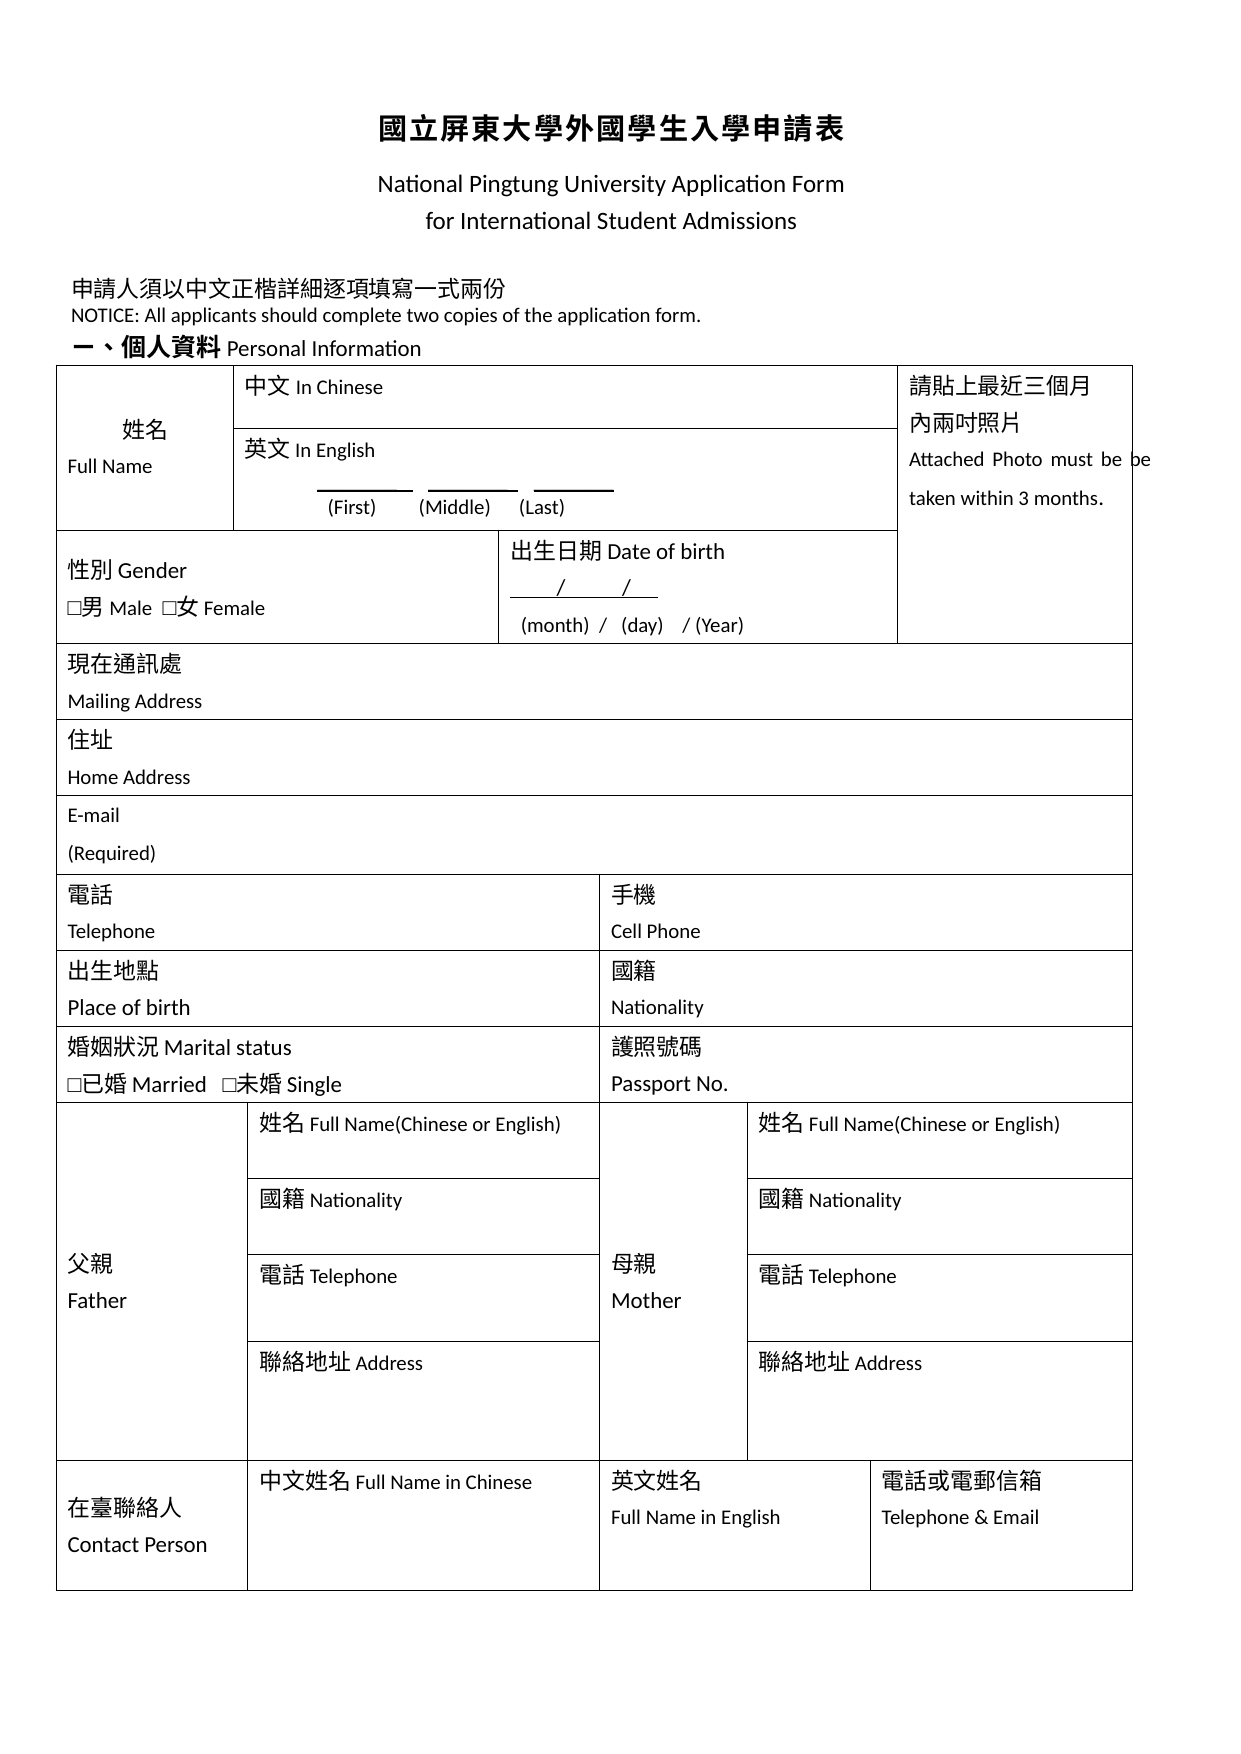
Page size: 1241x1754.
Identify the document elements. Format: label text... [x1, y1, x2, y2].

table_cell 父親 Father [57, 1103, 247, 1459]
table_cell 國籍 Nationality [600, 951, 1132, 1026]
table_cell 電話Telephone [248, 1255, 599, 1341]
table_cell 聯絡地址Address [248, 1342, 599, 1459]
text 國立屏東大學外國學生入學申請表 [71, 89, 1152, 164]
table_cell 國籍Nationality [248, 1179, 599, 1253]
text National Pingtung University Application Form [71, 164, 1152, 202]
table_cell 母親 Mother [600, 1103, 747, 1459]
table_cell 姓名Full Name(Chinese or English) [248, 1103, 599, 1178]
table_cell 國籍Nationality [748, 1179, 1132, 1253]
table_cell 手機 Cell Phone [600, 875, 1132, 949]
table_cell 性別Gender □男 Male □女Female [57, 531, 498, 643]
table_cell 出生日期 Date of birth / / (month) / (day) / (Year) [499, 531, 897, 643]
table_cell 電話Telephone [748, 1255, 1132, 1341]
text 申請人須以中文正楷詳細逐項填寫一式兩份 [71, 277, 1152, 302]
table_header 姓名 Full Name [57, 366, 233, 530]
table_header 請貼上最近三個月 內兩吋照片 Attached Photo must be be taken within 3 months. [898, 366, 1132, 643]
table_cell 聯絡地址Address [748, 1342, 1132, 1459]
table_cell 婚姻狀況Marital status □已婚Married □未婚Single [57, 1027, 599, 1102]
table_cell 電話 Telephone [57, 875, 599, 949]
table_cell 出生地點 Place of birth [57, 951, 599, 1026]
text NOTICE: All applicants should complete two copies of the application form. [71, 302, 1182, 327]
table_cell 現在通訊處 Mailing Address [57, 644, 1132, 719]
table_cell 電話或電郵信箱 Telephone & Email [871, 1461, 1132, 1590]
table_cell 英文In English _______ _______ _______ (First) (Middle) (Last) [234, 429, 897, 530]
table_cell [57, 1461, 247, 1590]
table_cell E-mail (Required) [57, 796, 1132, 873]
table_cell 中文姓名Full Name in Chinese [248, 1461, 599, 1590]
text for International Student Admissions [71, 202, 1152, 239]
table_cell 住址 Home Address [57, 720, 1132, 795]
text ㄧ、個人資料 Personal Information [71, 327, 1182, 364]
table_header 中文 In Chinese [234, 366, 897, 427]
table_cell 護照號碼 Passport No. [600, 1027, 1132, 1102]
table_cell 姓名Full Name(Chinese or English) [748, 1103, 1132, 1178]
table_cell 英文姓名 Full Name in English [600, 1461, 870, 1590]
